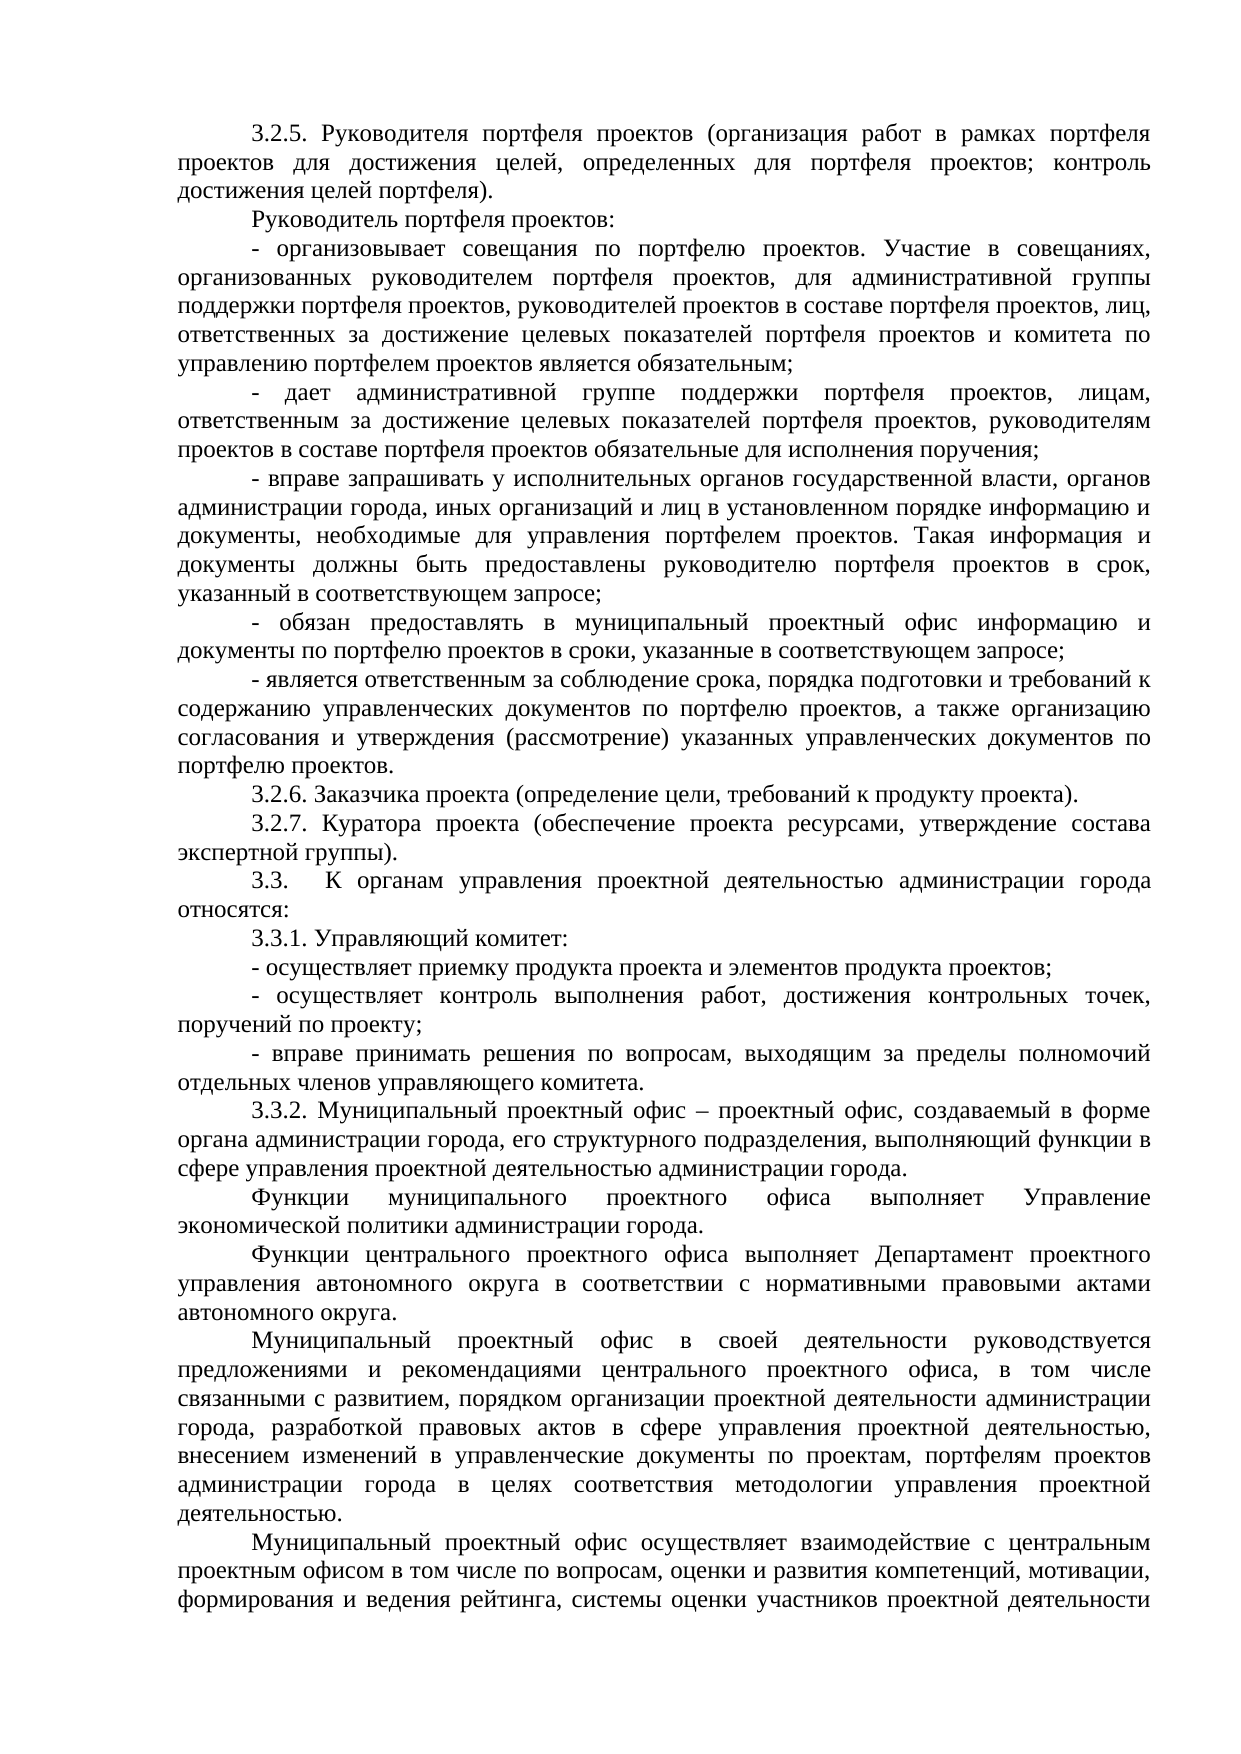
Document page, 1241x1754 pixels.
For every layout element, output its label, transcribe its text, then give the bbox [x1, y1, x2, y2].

text Муниципальный проектный офис в своей деятельности руководствуется предложениями и рекомендациями центрального проектного офиса, в том числе связанными с развитием, порядком организации проектной деятельности администрации города, разработкой правовых актов в сфере управления проектной деятельностью, внесением изменений в управленческие документы по проектам, портфелям проектов администрации города в целях соответствия методологии управления проектной деятельностью. [177, 1326, 1152, 1527]
text 3.3.1. Управляющий комитет: [177, 923, 1152, 952]
text 3.2.7. Куратора проекта (обеспечение проекта ресурсами, утверждение состава экспертной группы). [177, 808, 1152, 866]
text - является ответственным за соблюдение срока, порядка подготовки и требований к содержанию управленческих документов по портфелю проектов, а также организацию согласования и утверждения (рассмотрение) указанных управленческих документов по портфелю проектов. [177, 664, 1152, 779]
text - обязан предоставлять в муниципальный проектный офис информацию и документы по портфелю проектов в сроки, указанные в соответствующем запросе; [177, 607, 1152, 664]
text - осуществляет приемку продукта проекта и элементов продукта проектов; [177, 952, 1152, 981]
text - вправе запрашивать у исполнительных органов государственной власти, органов администрации города, иных организаций и лиц в установленном порядке информацию и документы, необходимые для управления портфелем проектов. Такая информация и документы должны быть предоставлены руководителю портфеля проектов в срок, указанный в соответствующем запросе; [177, 463, 1152, 607]
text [177, 1527, 1152, 1613]
text 3.2.5. Руководителя портфеля проектов (организация работ в рамках портфеля проектов для достижения целей, определенных для портфеля проектов; контроль достижения целей портфеля). [177, 118, 1152, 204]
text Функции муниципального проектного офиса выполняет Управление экономической политики администрации города. [177, 1182, 1152, 1239]
text - вправе принимать решения по вопросам, выходящим за пределы полномочий отдельных членов управляющего комитета. [177, 1038, 1152, 1096]
text - дает административной группе поддержки портфеля проектов, лицам, ответственным за достижение целевых показателей портфеля проектов, руководителям проектов в составе портфеля проектов обязательные для исполнения поручения; [177, 377, 1152, 463]
text Функции центрального проектного офиса выполняет Департамент проектного управления автономного округа в соответствии с нормативными правовыми актами автономного округа. [177, 1239, 1152, 1326]
text 3.3. К органам управления проектной деятельностью администрации города относятся: [177, 866, 1152, 923]
text Руководитель портфеля проектов: [177, 204, 1152, 233]
text - осуществляет контроль выполнения работ, достижения контрольных точек, поручений по проекту; [177, 981, 1152, 1038]
text 3.3.2. Муниципальный проектный офис – проектный офис, создаваемый в форме органа администрации города, его структурного подразделения, выполняющий функции в сфере управления проектной деятельностью администрации города. [177, 1096, 1152, 1182]
text - организовывает совещания по портфелю проектов. Участие в совещаниях, организованных руководителем портфеля проектов, для административной группы поддержки портфеля проектов, руководителей проектов в составе портфеля проектов, лиц, ответственных за достижение целевых показателей портфеля проектов и комитета по управлению портфелем проектов является обязательным; [177, 233, 1152, 377]
text 3.2.6. Заказчика проекта (определение цели, требований к продукту проекта). [177, 779, 1152, 808]
